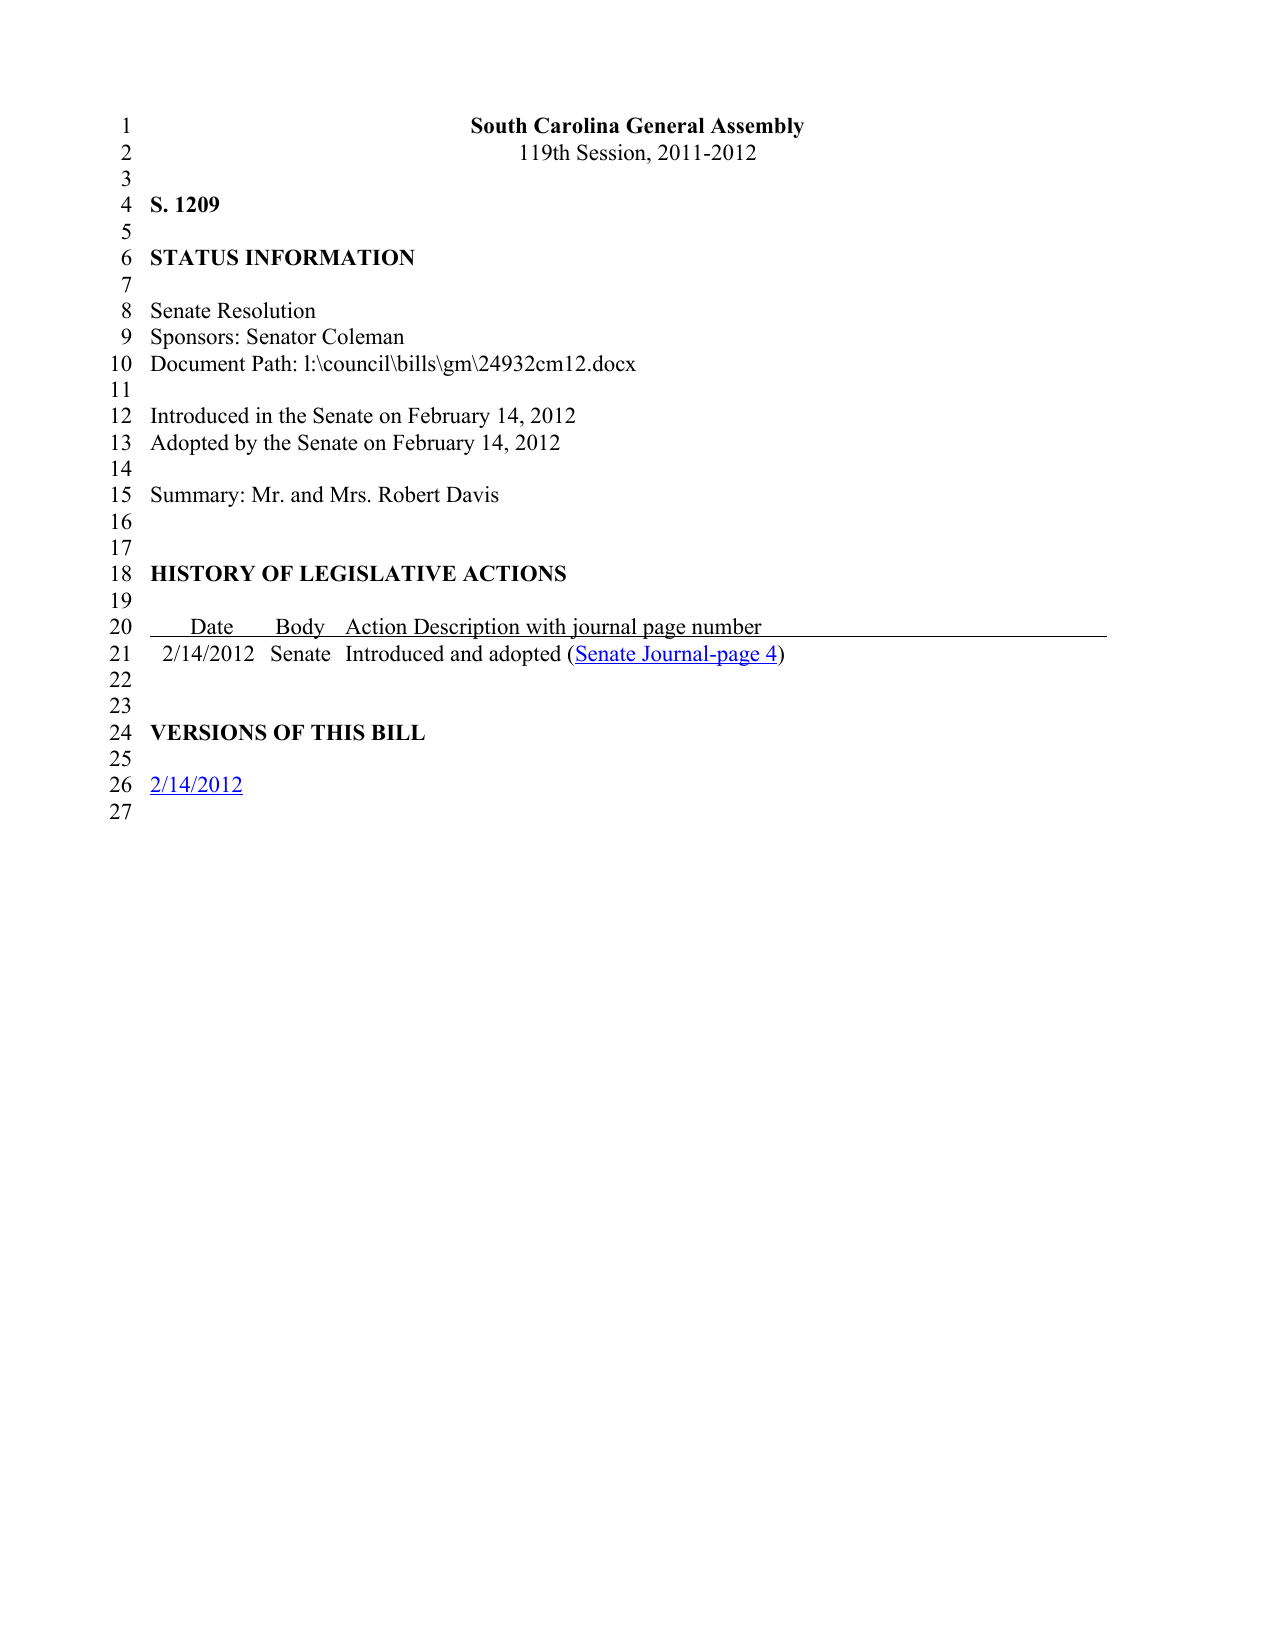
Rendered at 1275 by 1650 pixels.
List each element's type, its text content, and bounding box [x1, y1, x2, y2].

text S. 1209 [150, 192, 1125, 218]
text Adopted by the Senate on February 14, 2012 [150, 429, 1125, 455]
text Senate Resolution [150, 297, 1125, 323]
text Summary: Mr. and Mrs. Robert Davis [150, 481, 1125, 508]
text Document Path: l:\council\bills\gm\24932cm12.docx [150, 350, 1125, 376]
text STATUS INFORMATION [150, 244, 1125, 271]
text HISTORY OF LEGISLATIVE ACTIONS [150, 561, 1125, 587]
text Introduced in the Senate on February 14, 2012 [150, 402, 1125, 429]
text VERSIONS OF THIS BILL [150, 719, 1125, 745]
text Sponsors: Senator Coleman [150, 323, 1125, 350]
text 119th Session, 2011-2012 [150, 139, 1125, 165]
text 2/14/2012 Senate Introduced and adopted (Senate Journal-page 4) [150, 639, 1125, 666]
text South Carolina General Assembly [150, 112, 1125, 139]
text Date Body Action Description with journal page number [150, 613, 1125, 639]
text 2/14/2012 [150, 771, 1125, 798]
